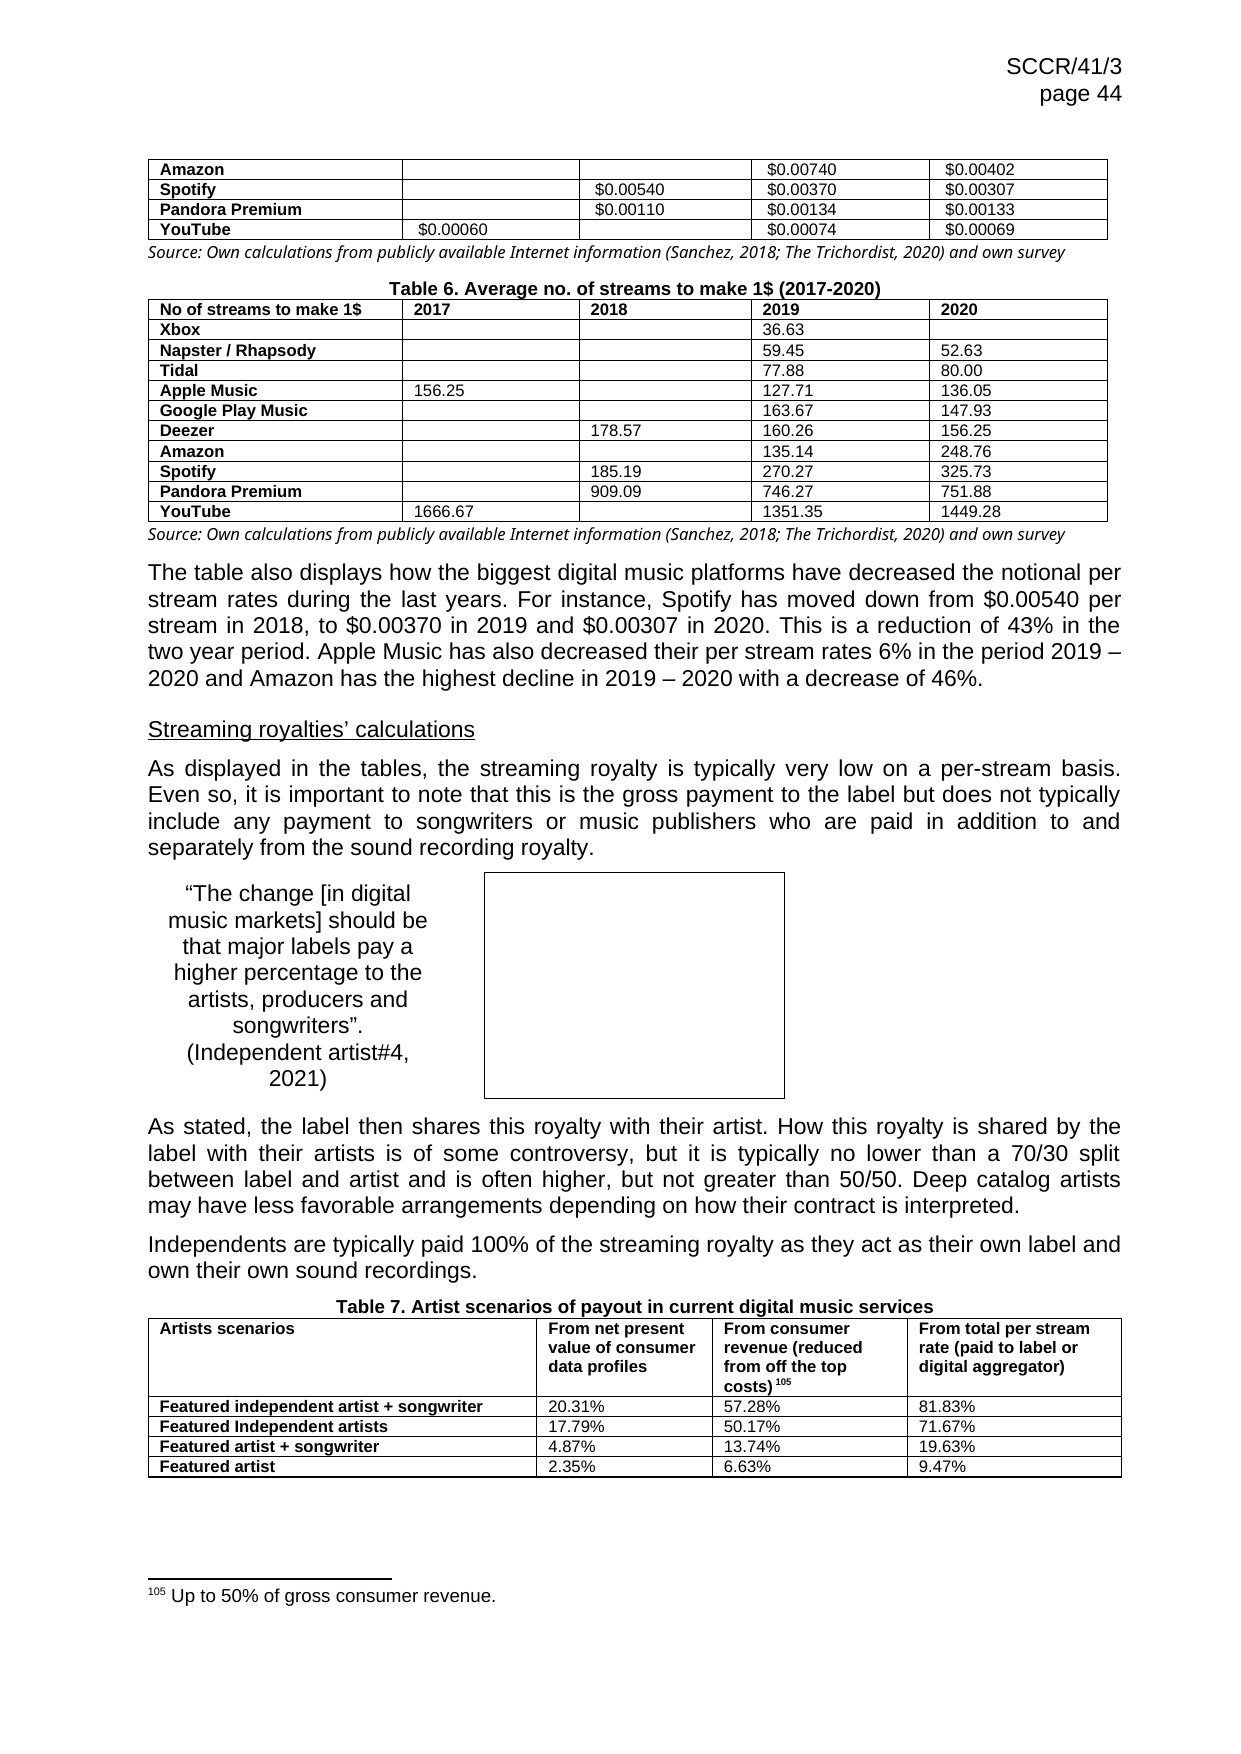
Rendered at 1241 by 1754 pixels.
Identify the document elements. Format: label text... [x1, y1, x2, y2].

table_header 2018 [580, 300, 751, 319]
table_cell YouTube [149, 502, 402, 521]
table_cell 50.17% [713, 1417, 907, 1436]
table_cell Amazon [149, 441, 402, 461]
table_cell Deezer [149, 421, 402, 440]
table_cell [403, 180, 579, 199]
table_cell [580, 160, 751, 179]
table_cell $0.00060 [403, 220, 579, 239]
text Table 6. Average no. of streams to make 1$ (2017-2020) [148, 277, 1122, 299]
table_cell [403, 160, 579, 179]
table_header 2017 [403, 300, 579, 319]
table_cell [403, 441, 579, 461]
table_cell Featured artist + songwriter [149, 1437, 536, 1456]
table_cell Featured Independent artists [149, 1417, 536, 1436]
table_cell [580, 220, 751, 239]
table_cell 135.14 [752, 441, 929, 461]
text The table also displays how the biggest digital music platforms have decreased the notional per stream rates during the last years. For instance, Spotify has moved down from $0.00540 per stream in 2018, to $0.00370 in 2019 and $0.00307 in 2020. This is a reduction of 43% in the two year period. Apple Music has also decreased their per stream rates 6% in the period 2019 – 2020 and Amazon has the highest decline in 2019 – 2020 with a decrease of 46%. [148, 559, 1122, 691]
table_cell [580, 320, 751, 339]
table_cell 127.71 [752, 381, 929, 400]
table_header 2019 [752, 300, 929, 319]
table_cell Apple Music [149, 381, 402, 400]
table_cell Tidal [149, 361, 402, 380]
table_cell [403, 340, 579, 359]
table_cell [403, 200, 579, 219]
table_header No of streams to make 1$ [149, 300, 402, 319]
table_cell Amazon [149, 160, 402, 179]
table_cell $0.00307 [930, 180, 1107, 199]
table_cell 19.63% [908, 1437, 1121, 1456]
table_cell $0.00402 [930, 160, 1107, 179]
table_cell [403, 482, 579, 501]
table_cell 52.63 [930, 340, 1107, 359]
text As displayed in the tables, the streaming royalty is typically very low on a per-stream basis. Even so, it is important to note that this is the gross payment to the label but does not typically include any payment to songwriters or music publishers who are paid in addition to and separately from the sound recording royalty. [148, 755, 1122, 860]
table_cell [580, 381, 751, 400]
table_cell 59.45 [752, 340, 929, 359]
subtitle Streaming royalties’ calculations [148, 716, 1122, 742]
table_cell 909.09 [580, 482, 751, 501]
table_cell 746.27 [752, 482, 929, 501]
table_cell 751.88 [930, 482, 1107, 501]
table_cell 9.47% [908, 1457, 1121, 1476]
table_header Artists scenarios [149, 1319, 536, 1396]
table_cell $0.00370 [752, 180, 929, 199]
table_cell $0.00134 [752, 200, 929, 219]
table_cell 1449.28 [930, 502, 1107, 521]
text Source: Own calculations from publicly available Internet information (Sanchez, 2018; The Trichordist, 2020) and own survey [148, 522, 1122, 545]
table_cell 57.28% [713, 1397, 907, 1416]
table_header From net present value of consumer data profiles [537, 1319, 712, 1396]
table_cell 156.25 [930, 421, 1107, 440]
table_cell $0.00074 [752, 220, 929, 239]
table_cell 71.67% [908, 1417, 1121, 1436]
table_cell [403, 462, 579, 481]
text As stated, the label then shares this royalty with their artist. How this royalty is shared by the label with their artists is of some controversy, but it is typically no lower than a 70/30 split between label and artist and is often higher, but not greater than 50/50. Deep catalog artists may have less favorable arrangements depending on how their contract is interpreted. [148, 1113, 1122, 1218]
table_cell $0.00069 [930, 220, 1107, 239]
table_cell YouTube [149, 220, 402, 239]
table_cell 81.83% [908, 1397, 1121, 1416]
table_cell 185.19 [580, 462, 751, 481]
table_cell [403, 421, 579, 440]
table_cell 4.87% [537, 1437, 712, 1456]
table_cell Pandora Premium [149, 482, 402, 501]
table_cell $0.00740 [752, 160, 929, 179]
table_cell [403, 320, 579, 339]
table_cell 1351.35 [752, 502, 929, 521]
table_cell 17.79% [537, 1417, 712, 1436]
table_cell [580, 401, 751, 420]
table_cell 325.73 [930, 462, 1107, 481]
table_cell 6.63% [713, 1457, 907, 1476]
table_cell 248.76 [930, 441, 1107, 461]
table_cell 2.35% [537, 1457, 712, 1476]
table_header From total per stream rate (paid to label or digital aggregator) [908, 1319, 1121, 1396]
text Source: Own calculations from publicly available Internet information (Sanchez, 2018; The Trichordist, 2020) and own survey [148, 240, 1122, 263]
table_cell 156.25 [403, 381, 579, 400]
table_cell 163.67 [752, 401, 929, 420]
text Independents are typically paid 100% of the streaming royalty as they act as their own label and own their own sound recordings. [148, 1231, 1122, 1284]
table_cell 160.26 [752, 421, 929, 440]
table_cell 20.31% [537, 1397, 712, 1416]
table_cell 178.57 [580, 421, 751, 440]
table_header From consumer revenue (reduced from off the top costs) [713, 1319, 907, 1396]
table_cell 147.93 [930, 401, 1107, 420]
table_cell [580, 502, 751, 521]
text Table 7. Artist scenarios of payout in current digital music services [148, 1296, 1122, 1318]
table_cell 1666.67 [403, 502, 579, 521]
table_cell 136.05 [930, 381, 1107, 400]
table_cell Spotify [149, 462, 402, 481]
table_cell Napster / Rhapsody [149, 340, 402, 359]
table_cell 36.63 [752, 320, 929, 339]
table_cell Google Play Music [149, 401, 402, 420]
table_cell [580, 361, 751, 380]
table_cell $0.00110 [580, 200, 751, 219]
table_cell Pandora Premium [149, 200, 402, 219]
table_cell 80.00 [930, 361, 1107, 380]
table_cell [403, 401, 579, 420]
table_cell [580, 340, 751, 359]
table_cell Featured independent artist + songwriter [149, 1397, 536, 1416]
table_cell Spotify [149, 180, 402, 199]
table_cell 13.74% [713, 1437, 907, 1456]
table_cell [580, 441, 751, 461]
table_cell [403, 361, 579, 380]
table_cell Xbox [149, 320, 402, 339]
table_cell 77.88 [752, 361, 929, 380]
table_cell $0.00133 [930, 200, 1107, 219]
table_cell [930, 320, 1107, 339]
table_cell $0.00540 [580, 180, 751, 199]
table_header 2020 [930, 300, 1107, 319]
table_cell Featured artist [149, 1457, 536, 1476]
table_cell 270.27 [752, 462, 929, 481]
